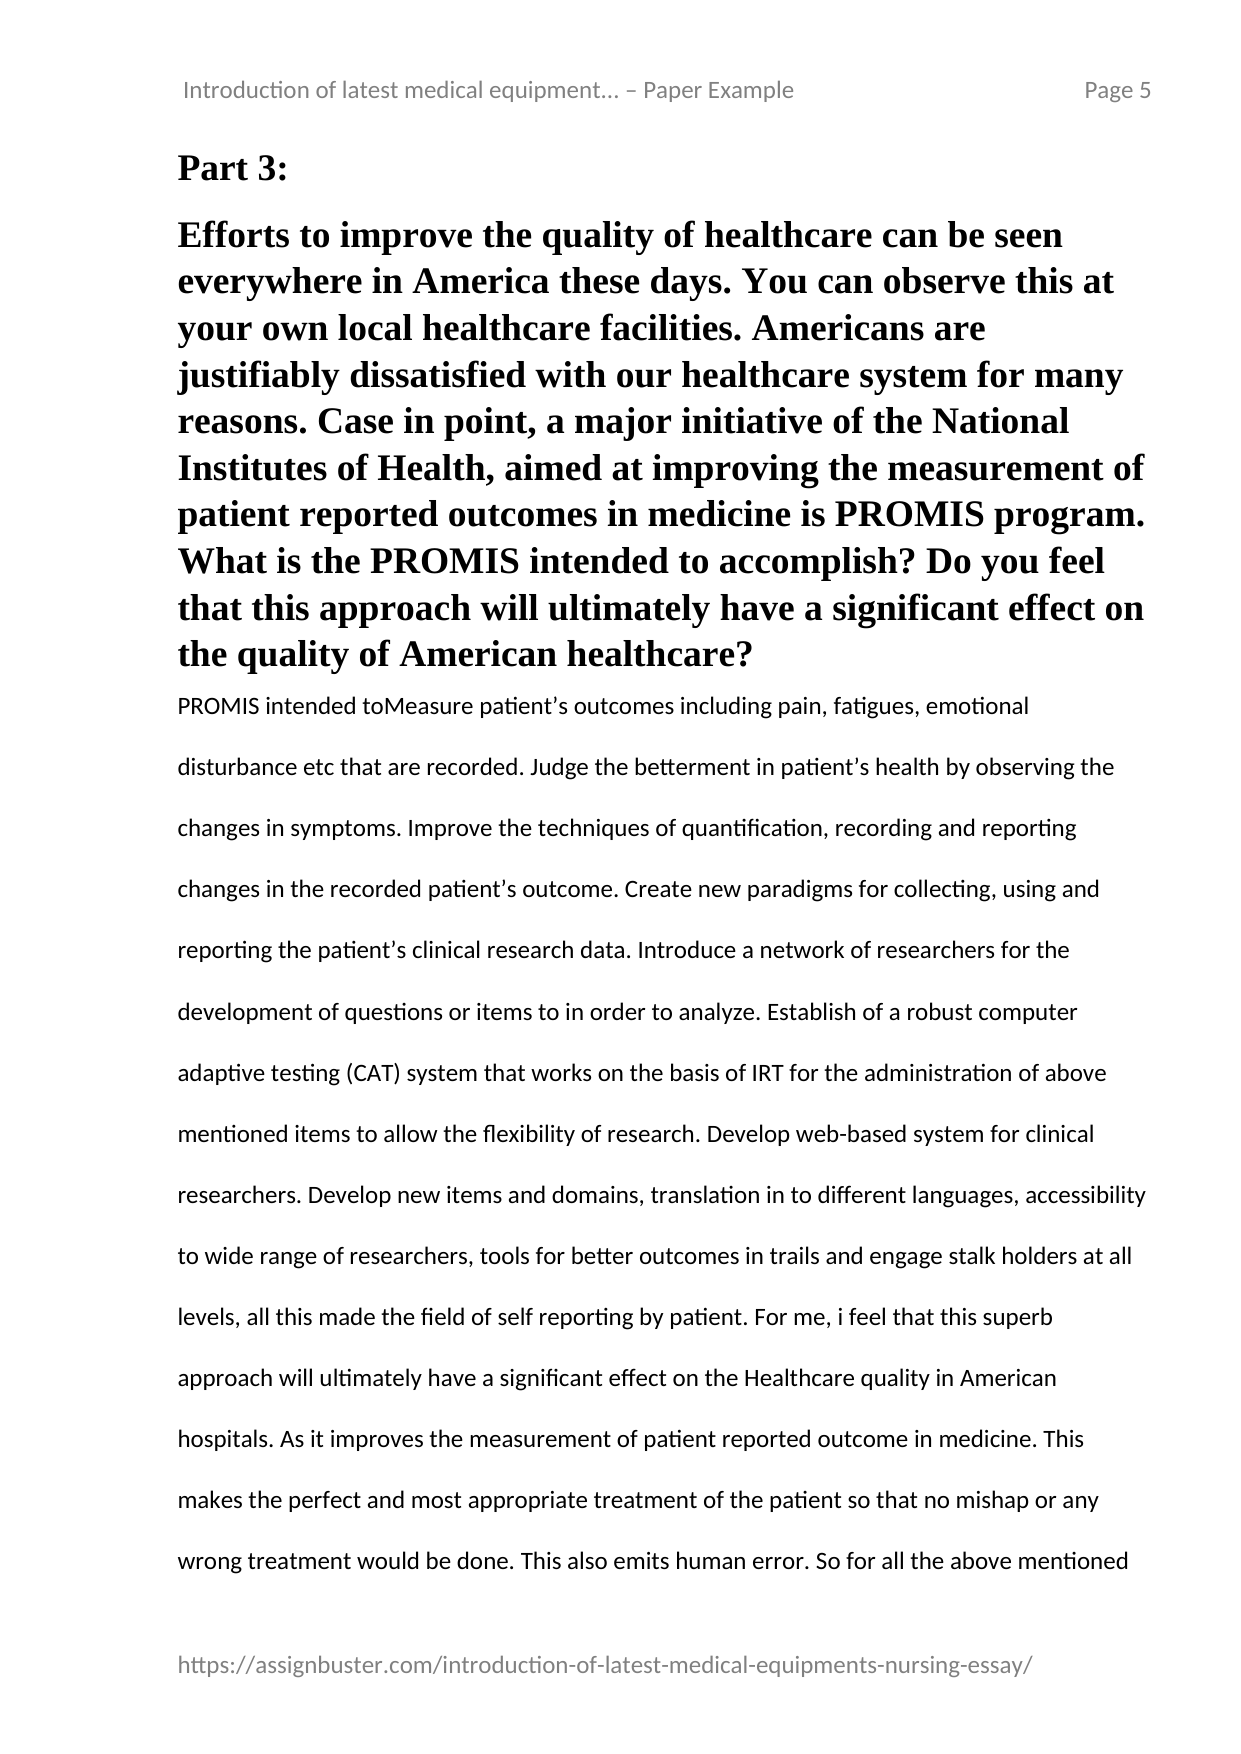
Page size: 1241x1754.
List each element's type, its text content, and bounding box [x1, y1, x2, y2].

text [177, 691, 1152, 1576]
subtitle Efforts to improve the quality of healthcare can be seen everywhere in America these days. You can observe this at your own local healthcare facilities. Americans are justifiably dissatisfied with our healthcare system for many reasons. Case in point, a major initiative of the National Institutes of Health, aimed at improving the measurement of patient reported outcomes in medicine is PROMIS program. What is the PROMIS intended to accomplish? Do you feel that this approach will ultimately have a significant effect on the quality of American healthcare? [177, 212, 1152, 674]
subtitle Part 3: [177, 145, 1152, 188]
